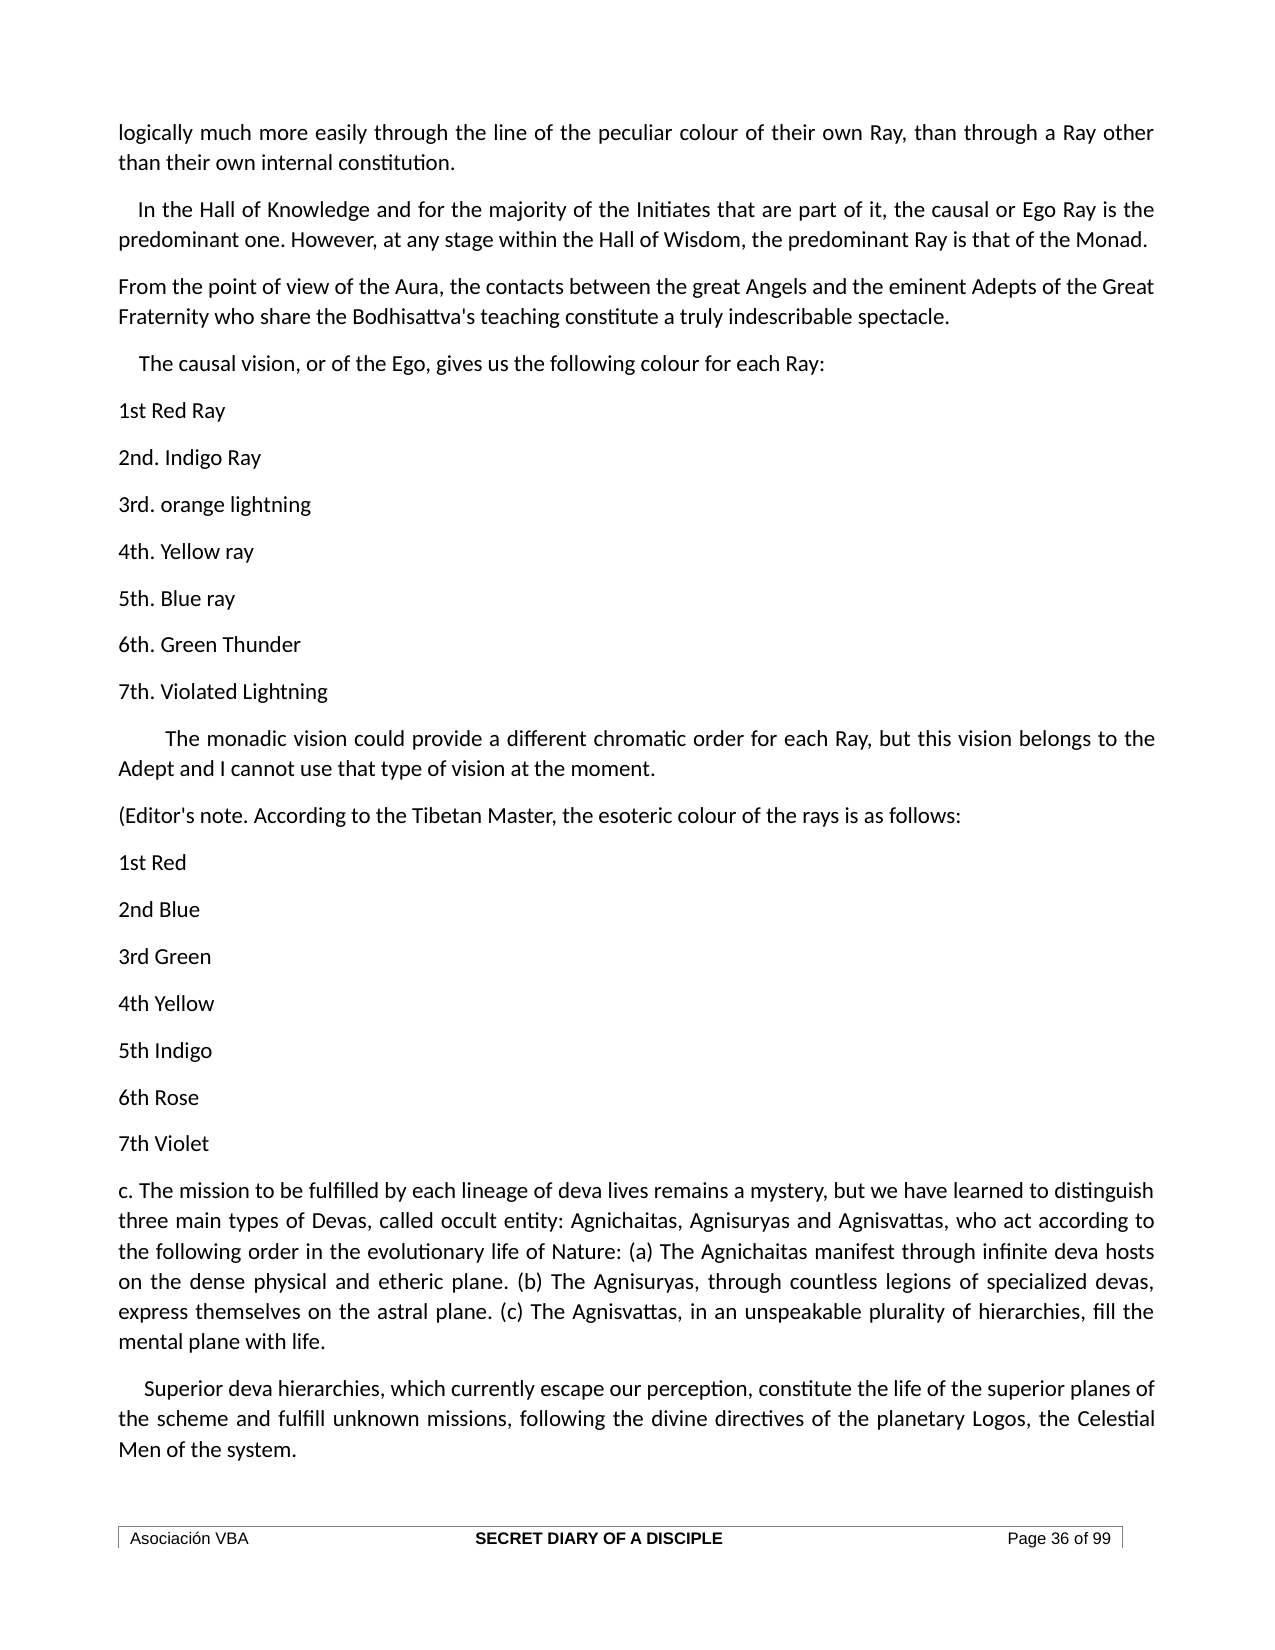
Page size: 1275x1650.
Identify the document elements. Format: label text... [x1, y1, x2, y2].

text 1st Red [118, 848, 1157, 876]
text c. The mission to be fulfilled by each lineage of deva lives remains a mystery, but we have learned to distinguish three main types of Devas, called occult entity: Agnichaitas, Agnisuryas and Agnisvattas, who act according to the following order in the evolutionary life of Nature: (a) The Agnichaitas manifest through infinite deva hosts on the dense physical and etheric plane. (b) The Agnisuryas, through countless legions of specialized devas, express themselves on the astral plane. (c) The Agnisvattas, in an unspeakable plurality of hierarchies, fill the mental plane with life. [118, 1176, 1157, 1356]
text The causal vision, or of the Ego, gives us the following colour for each Ray: [118, 349, 1157, 377]
text In the Hall of Knowledge and for the majority of the Initiates that are part of it, the causal or Ego Ray is the predominant one. However, at any stage within the Hall of Wisdom, the predominant Ray is that of the Monad. [118, 195, 1157, 253]
text The monadic vision could provide a different chromatic order for each Ray, but this vision belongs to the Adept and I cannot use that type of vision at the moment. [118, 724, 1157, 783]
text 6th Rose [118, 1083, 1157, 1111]
text 3rd Green [118, 942, 1157, 970]
text 5th. Blue ray [118, 584, 1157, 612]
text 4th. Yellow ray [118, 537, 1157, 565]
text 4th Yellow [118, 989, 1157, 1017]
text 6th. Green Thunder [118, 631, 1157, 659]
text 3rd. orange lightning [118, 490, 1157, 518]
text Superior deva hierarchies, which currently escape our perception, constitute the life of the superior planes of the scheme and fulfill unknown missions, following the divine directives of the planetary Logos, the Celestial Men of the system. [118, 1374, 1157, 1463]
text (Editor's note. According to the Tibetan Master, the esoteric colour of the rays is as follows: [118, 801, 1157, 829]
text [118, 118, 1157, 176]
text 2nd. Indigo Ray [118, 443, 1157, 471]
text 7th Violet [118, 1129, 1157, 1158]
text 1st Red Ray [118, 396, 1157, 424]
text From the point of view of the Aura, the contacts between the great Angels and the eminent Adepts of the Great Fraternity who share the Bodhisattva's teaching constitute a truly indescribable spectacle. [118, 272, 1157, 331]
text 2nd Blue [118, 895, 1157, 923]
text 7th. Violated Lightning [118, 677, 1157, 706]
text 5th Indigo [118, 1036, 1157, 1064]
